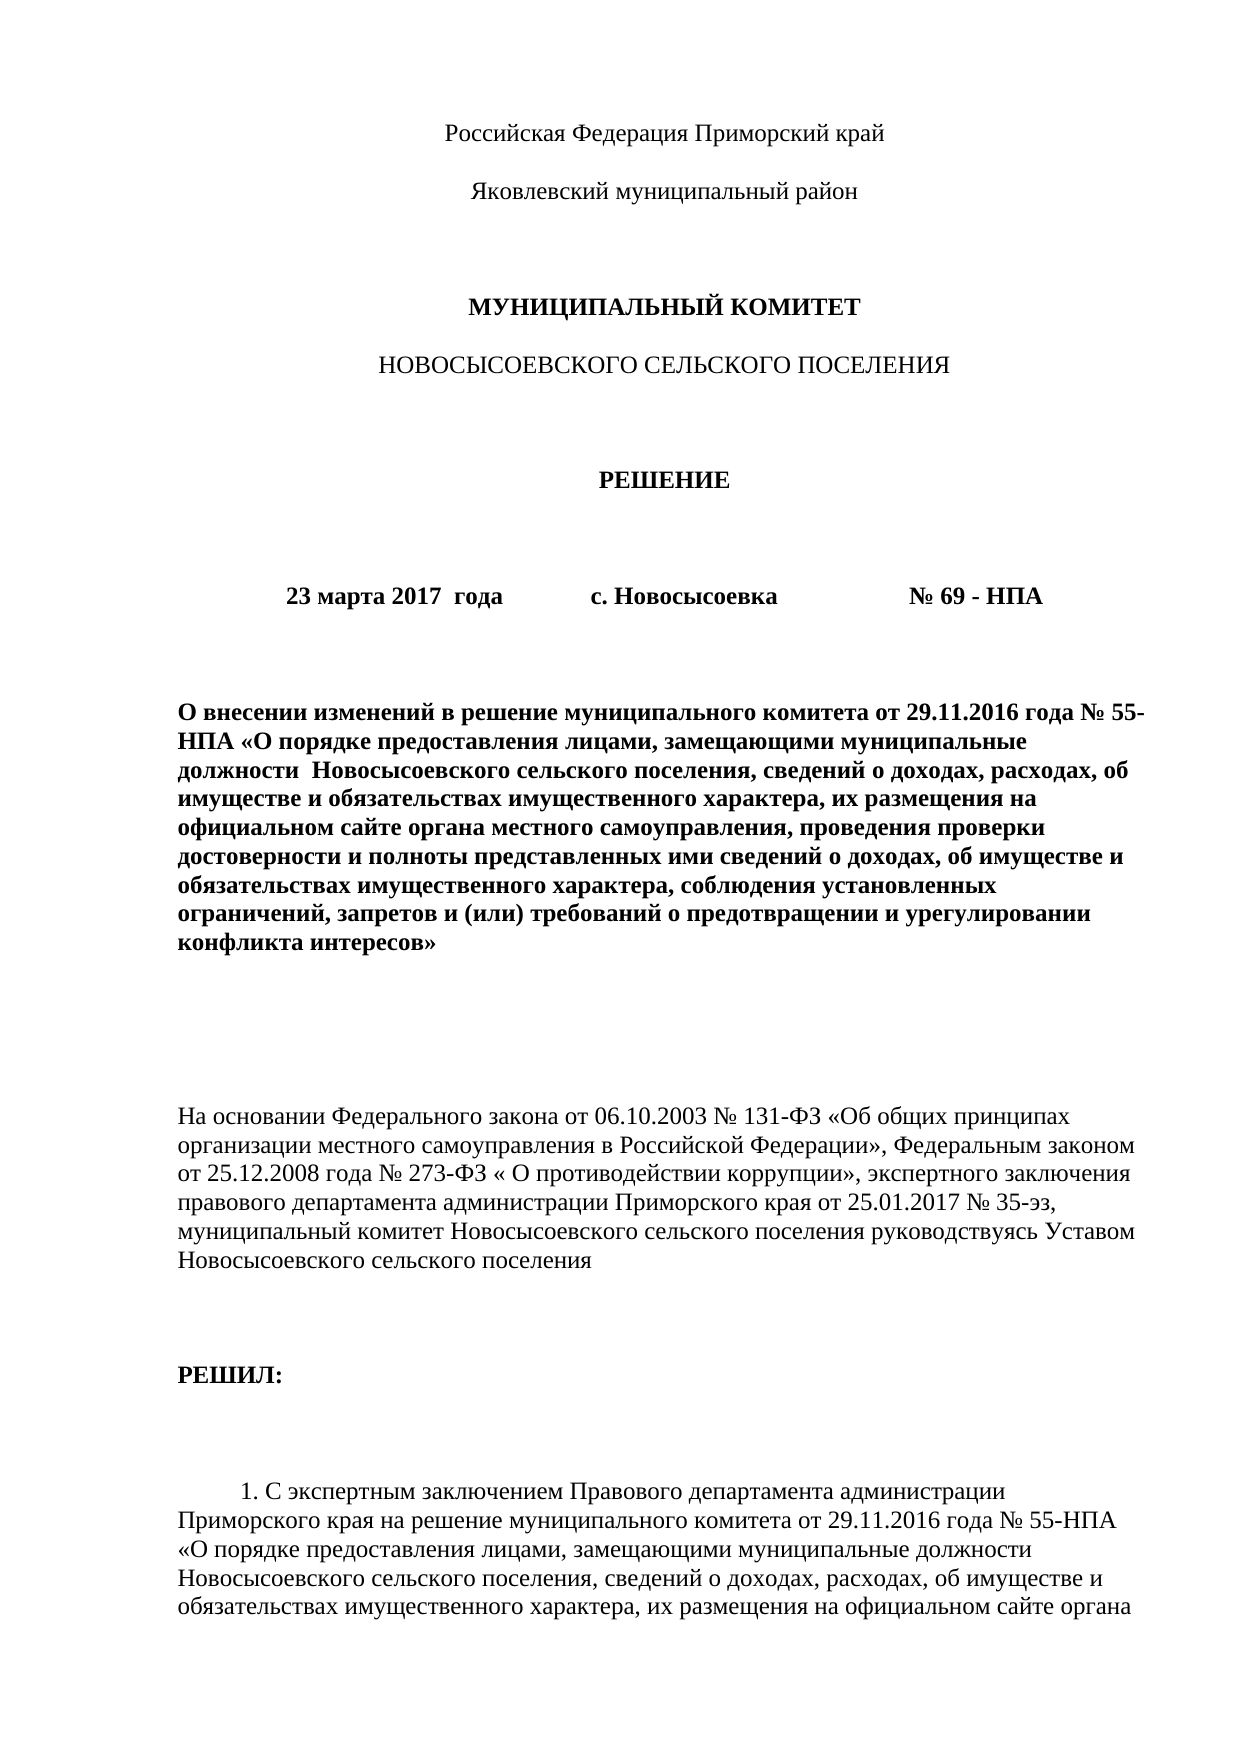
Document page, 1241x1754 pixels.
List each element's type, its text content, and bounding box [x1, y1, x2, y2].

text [177, 1476, 1152, 1620]
text РЕШЕНИЕ [177, 466, 1152, 494]
text РЕШИЛ: [177, 1361, 1152, 1389]
text Российская Федерация Приморский край [177, 118, 1152, 147]
text Яковлевский муниципальный район [177, 176, 1152, 205]
text МУНИЦИПАЛЬНЫЙ КОМИТЕТ [177, 292, 1152, 321]
text О внесении изменений в решение муниципального комитета от 29.11.2016 года № 55-НПА «О порядке предоставления лицами, замещающими муниципальные должности Новосысоевского сельского поселения, сведений о доходах, расходах, об имуществе и обязательствах имущественного характера, их размещения на официальном сайте органа местного самоуправления, проведения проверки достоверности и полноты представленных ими сведений о доходах, об имуществе и обязательствах имущественного характера, соблюдения установленных ограничений, запретов и (или) требований о предотвращении и урегулировании конфликта интересов» [177, 697, 1152, 956]
text На основании Федерального закона от 06.10.2003 № 131-ФЗ «Об общих принципах организации местного самоуправления в Российской Федерации», Федеральным законом от 25.12.2008 года № 273-ФЗ « О противодействии коррупции», экспертного заключения правового департамента администрации Приморского края от 25.01.2017 № 35-эз, муниципальный комитет Новосысоевского сельского поселения руководствуясь Уставом Новосысоевского сельского поселения [177, 1101, 1152, 1273]
text НОВОСЫСОЕВСКОГО СЕЛЬСКОГО ПОСЕЛЕНИЯ [177, 350, 1152, 378]
text 23 марта 2017 года с. Новосысоевка № 69 - НПА [177, 581, 1152, 610]
